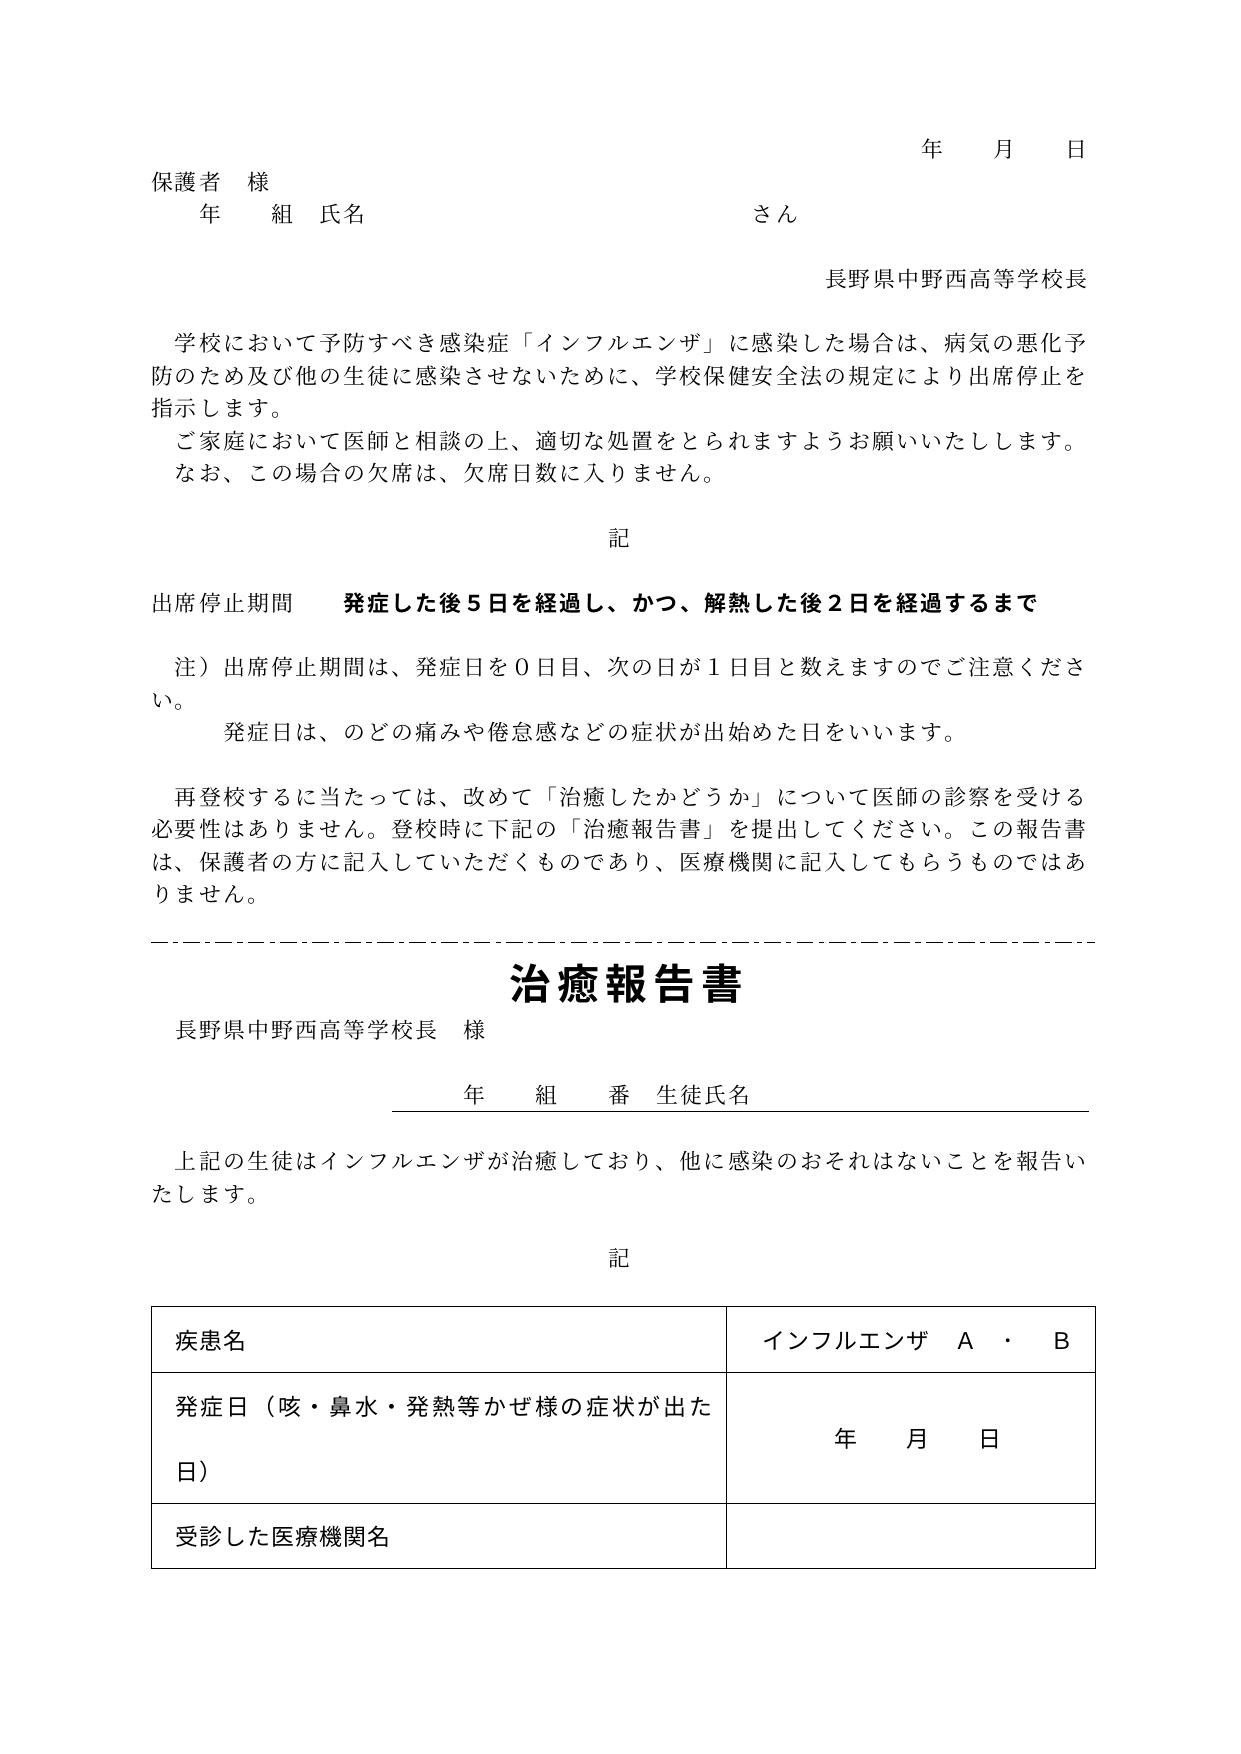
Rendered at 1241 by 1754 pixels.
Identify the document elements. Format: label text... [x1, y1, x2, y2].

table_header 疾患名 [152, 1307, 726, 1372]
subtitle 記 [151, 1241, 1089, 1273]
subtitle 記 [151, 521, 1089, 553]
table_header 年 組 番 生徒氏名 [392, 1078, 1089, 1111]
text 発症日は、のどの痛みや倦怠感などの症状が出始めた日をいいます。 [151, 715, 1089, 747]
text 保護者 様 [151, 164, 1089, 197]
text 年 月 日 [151, 132, 1089, 164]
text 出席停止期間 発症した後５日を経過し、かつ、解熱した後２日を経過するまで [151, 585, 1089, 618]
text 長野県中野西高等学校長 [151, 261, 1089, 294]
table_cell 受診した医療機関名 [152, 1504, 726, 1568]
table_cell 発症日（咳・鼻水・発熱等かぜ様の症状が出た日） [152, 1373, 726, 1502]
text 注）出席停止期間は、発症日を０日目、次の日が１日目と数えますのでご注意ください。 [151, 650, 1089, 715]
text 再登校するに当たっては、改めて「治癒したかどうか」について医師の診察を受ける必要性はありません。登校時に下記の「治癒報告書」を提出してください。この報告書は、保護者の方に記入していただくものであり、医療機関に記入してもらうものではありません。 [151, 780, 1089, 909]
text 学校において予防すべき感染症「インフルエンザ」に感染した場合は、病気の悪化予防のため及び他の生徒に感染させないために、学校保健安全法の規定により出席停止を指示します。 [151, 326, 1089, 423]
table_header 治癒報告書 [151, 942, 1095, 1013]
table_cell [727, 1504, 1095, 1568]
text 上記の生徒はインフルエンザが治癒しており、他に感染のおそれはないことを報告いたします。 [151, 1144, 1089, 1209]
text なお、この場合の欠席は、欠席日数に入りません。 [151, 456, 1089, 488]
text 長野県中野西高等学校長 様 [151, 1013, 1089, 1046]
table_cell 年 月 日 [727, 1373, 1095, 1502]
text 年 組 氏名 さん [151, 197, 1089, 229]
text ご家庭において医師と相談の上、適切な処置をとられますようお願いいたしします。 [151, 423, 1089, 456]
table_header インフルエンザ Ａ ･ Ｂ [727, 1307, 1095, 1372]
